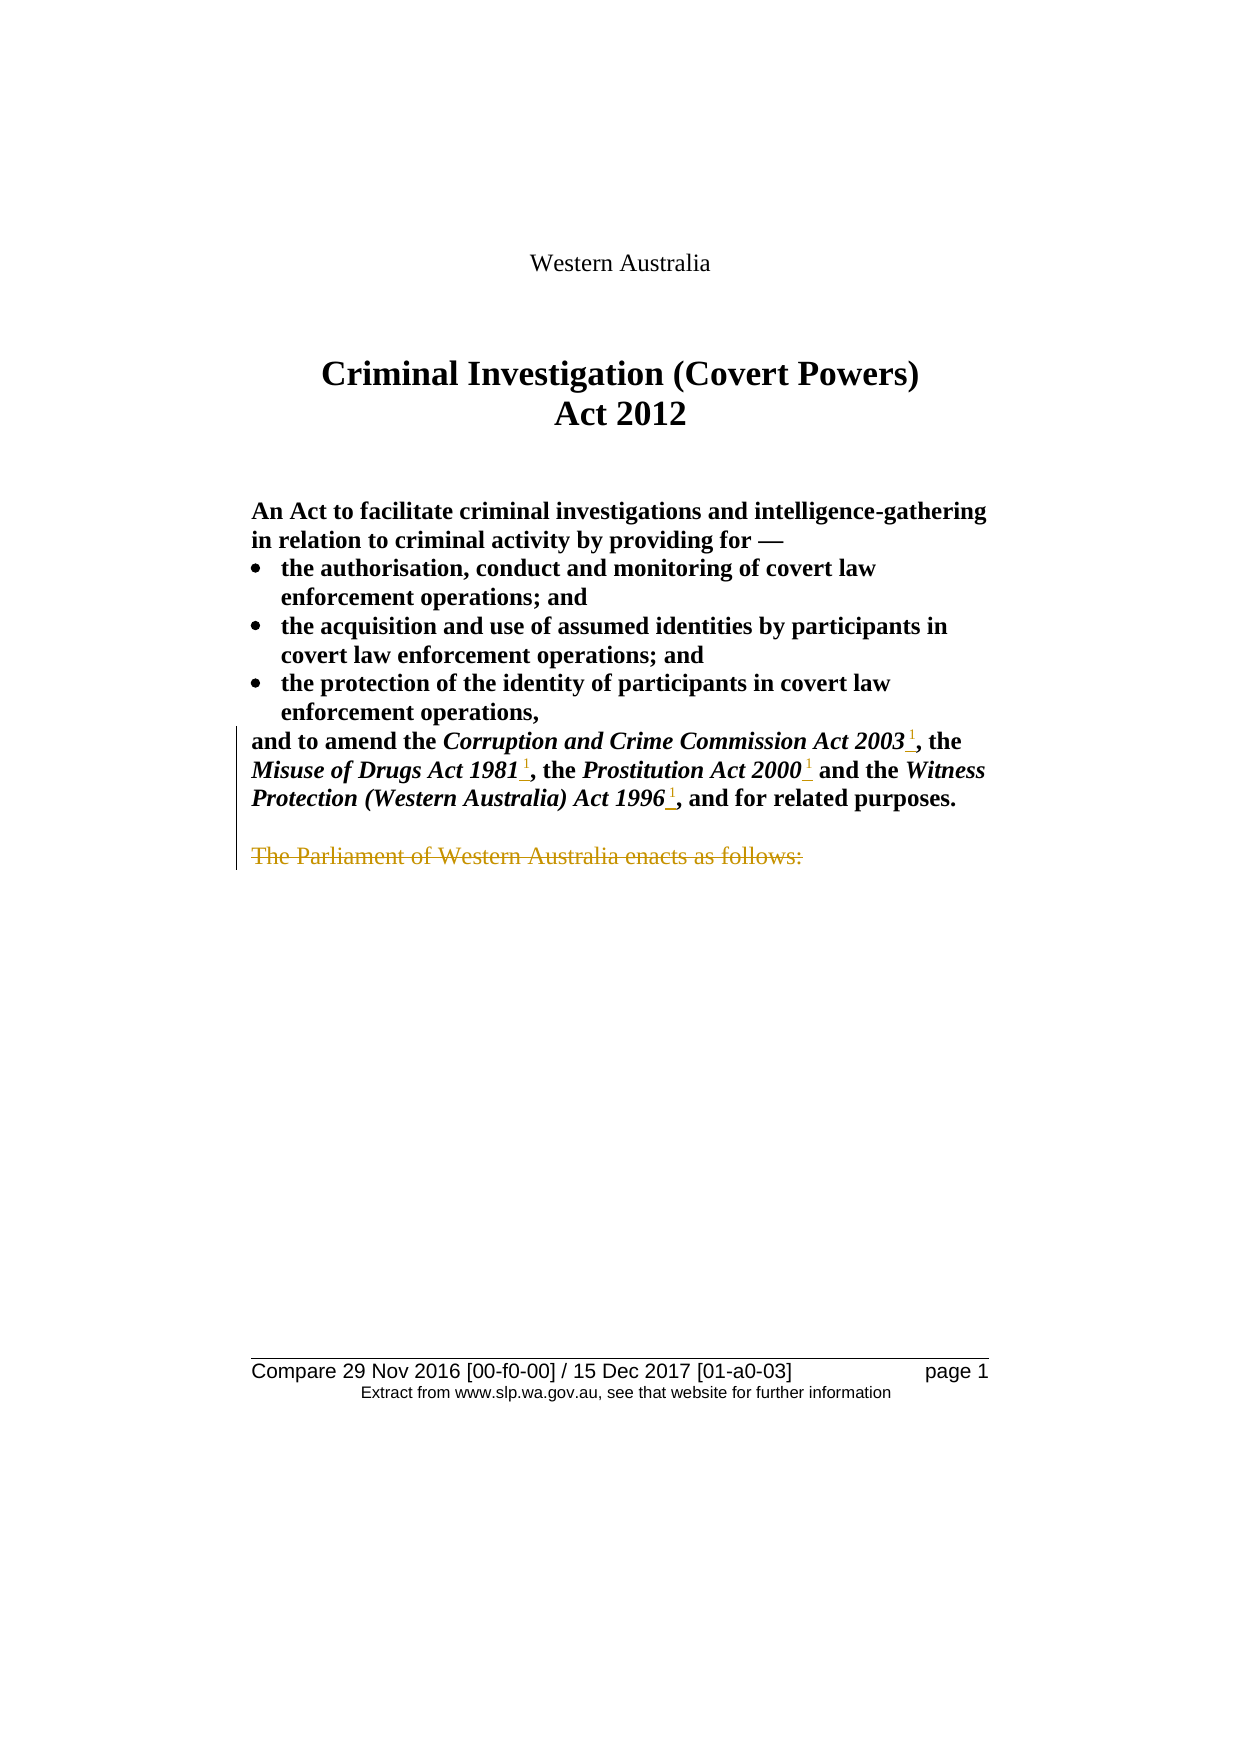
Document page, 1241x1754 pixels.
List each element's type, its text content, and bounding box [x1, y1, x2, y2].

title the authorisation, conduct and monitoring of covert law enforcement operations; and [251, 553, 989, 611]
title the protection of the identity of participants in covert law enforcement operations, [251, 668, 989, 726]
title An Act to facilitate criminal investigations and intelligence-gathering in relation to criminal activity by providing for — [251, 496, 989, 553]
title and to amend the Corruption and Crime Commission Act 2003, the Misuse of Drugs Act 1981, the Prostitution Act 2000 and the Witness Protection (Western Australia) Act 1996, and for related purposes. [251, 726, 989, 812]
text Western Australia [251, 248, 989, 277]
text Criminal Investigation (Covert Powers) Act 2012 [295, 352, 945, 433]
title the acquisition and use of assumed identities by participants in covert law enforcement operations; and [251, 611, 989, 668]
